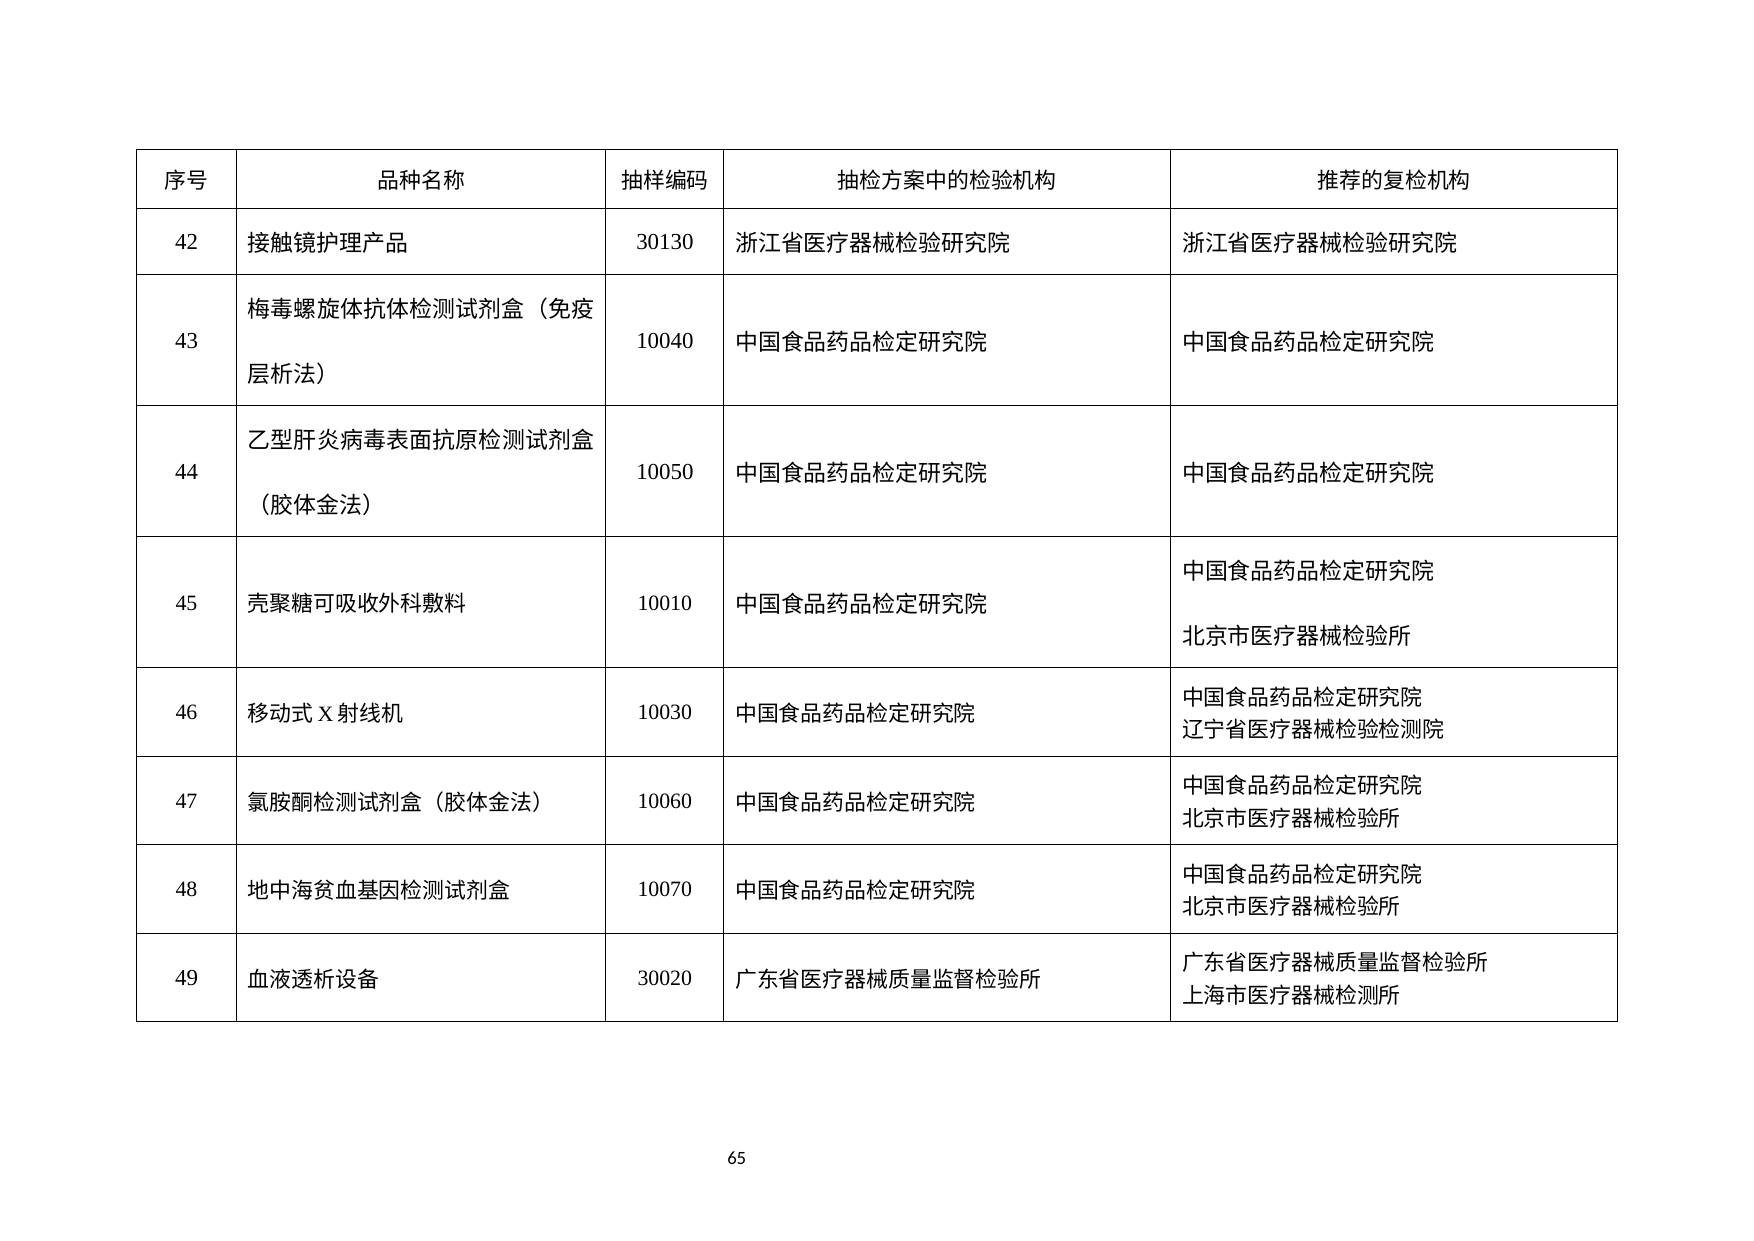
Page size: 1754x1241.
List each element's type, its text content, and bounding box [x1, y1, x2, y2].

table_cell 46 [137, 668, 236, 756]
table_cell 乙型肝炎病毒表面抗原检测试剂盒（胶体金法） [237, 406, 605, 536]
table_cell 30130 [606, 209, 723, 274]
table_cell 氯胺酮检测试剂盒（胶体金法） [237, 757, 605, 844]
table_cell 中国食品药品检定研究院 [1171, 406, 1617, 536]
table_cell 浙江省医疗器械检验研究院 [1171, 209, 1617, 274]
table_cell 10050 [606, 406, 723, 536]
table_cell 48 [137, 845, 236, 933]
table_cell 中国食品药品检定研究院 [724, 757, 1170, 844]
table_cell 移动式X射线机 [237, 668, 605, 756]
table_cell 42 [137, 209, 236, 274]
table_cell 地中海贫血基因检测试剂盒 [237, 845, 605, 933]
table_cell 10030 [606, 668, 723, 756]
table_cell 10070 [606, 845, 723, 933]
table_cell 10060 [606, 757, 723, 844]
table_cell 血液透析设备 [237, 934, 605, 1021]
table_cell 中国食品药品检定研究院 [724, 668, 1170, 756]
table_cell 中国食品药品检定研究院 辽宁省医疗器械检验检测院 [1171, 668, 1617, 756]
table_cell 中国食品药品检定研究院 [724, 537, 1170, 667]
table_cell 接触镜护理产品 [237, 209, 605, 274]
table_cell 30020 [606, 934, 723, 1021]
table_cell 壳聚糖可吸收外科敷料 [237, 537, 605, 667]
table_cell 浙江省医疗器械检验研究院 [724, 209, 1170, 274]
table_cell 49 [137, 934, 236, 1021]
table_cell 广东省医疗器械质量监督检验所 上海市医疗器械检测所 [1171, 934, 1617, 1021]
table_cell 10010 [606, 537, 723, 667]
table_cell 中国食品药品检定研究院 [724, 845, 1170, 933]
table_header 序号 [137, 150, 236, 208]
table_cell 中国食品药品检定研究院 北京市医疗器械检验所 [1171, 537, 1617, 667]
table_header 推荐的复检机构 [1171, 150, 1617, 208]
table_header 品种名称 [237, 150, 605, 208]
table_cell 中国食品药品检定研究院 北京市医疗器械检验所 [1171, 757, 1617, 844]
table_cell 中国食品药品检定研究院 [724, 275, 1170, 405]
table_cell 43 [137, 275, 236, 405]
table_header 抽样编码 [606, 150, 723, 208]
table_header 抽检方案中的检验机构 [724, 150, 1170, 208]
table_cell 中国食品药品检定研究院 [724, 406, 1170, 536]
table_cell 中国食品药品检定研究院 北京市医疗器械检验所 [1171, 845, 1617, 933]
table_cell 广东省医疗器械质量监督检验所 [724, 934, 1170, 1021]
table_cell 44 [137, 406, 236, 536]
table_cell 梅毒螺旋体抗体检测试剂盒（免疫层析法） [237, 275, 605, 405]
table_cell 47 [137, 757, 236, 844]
table_cell 中国食品药品检定研究院 [1171, 275, 1617, 405]
table_cell 10040 [606, 275, 723, 405]
table_cell 45 [137, 537, 236, 667]
